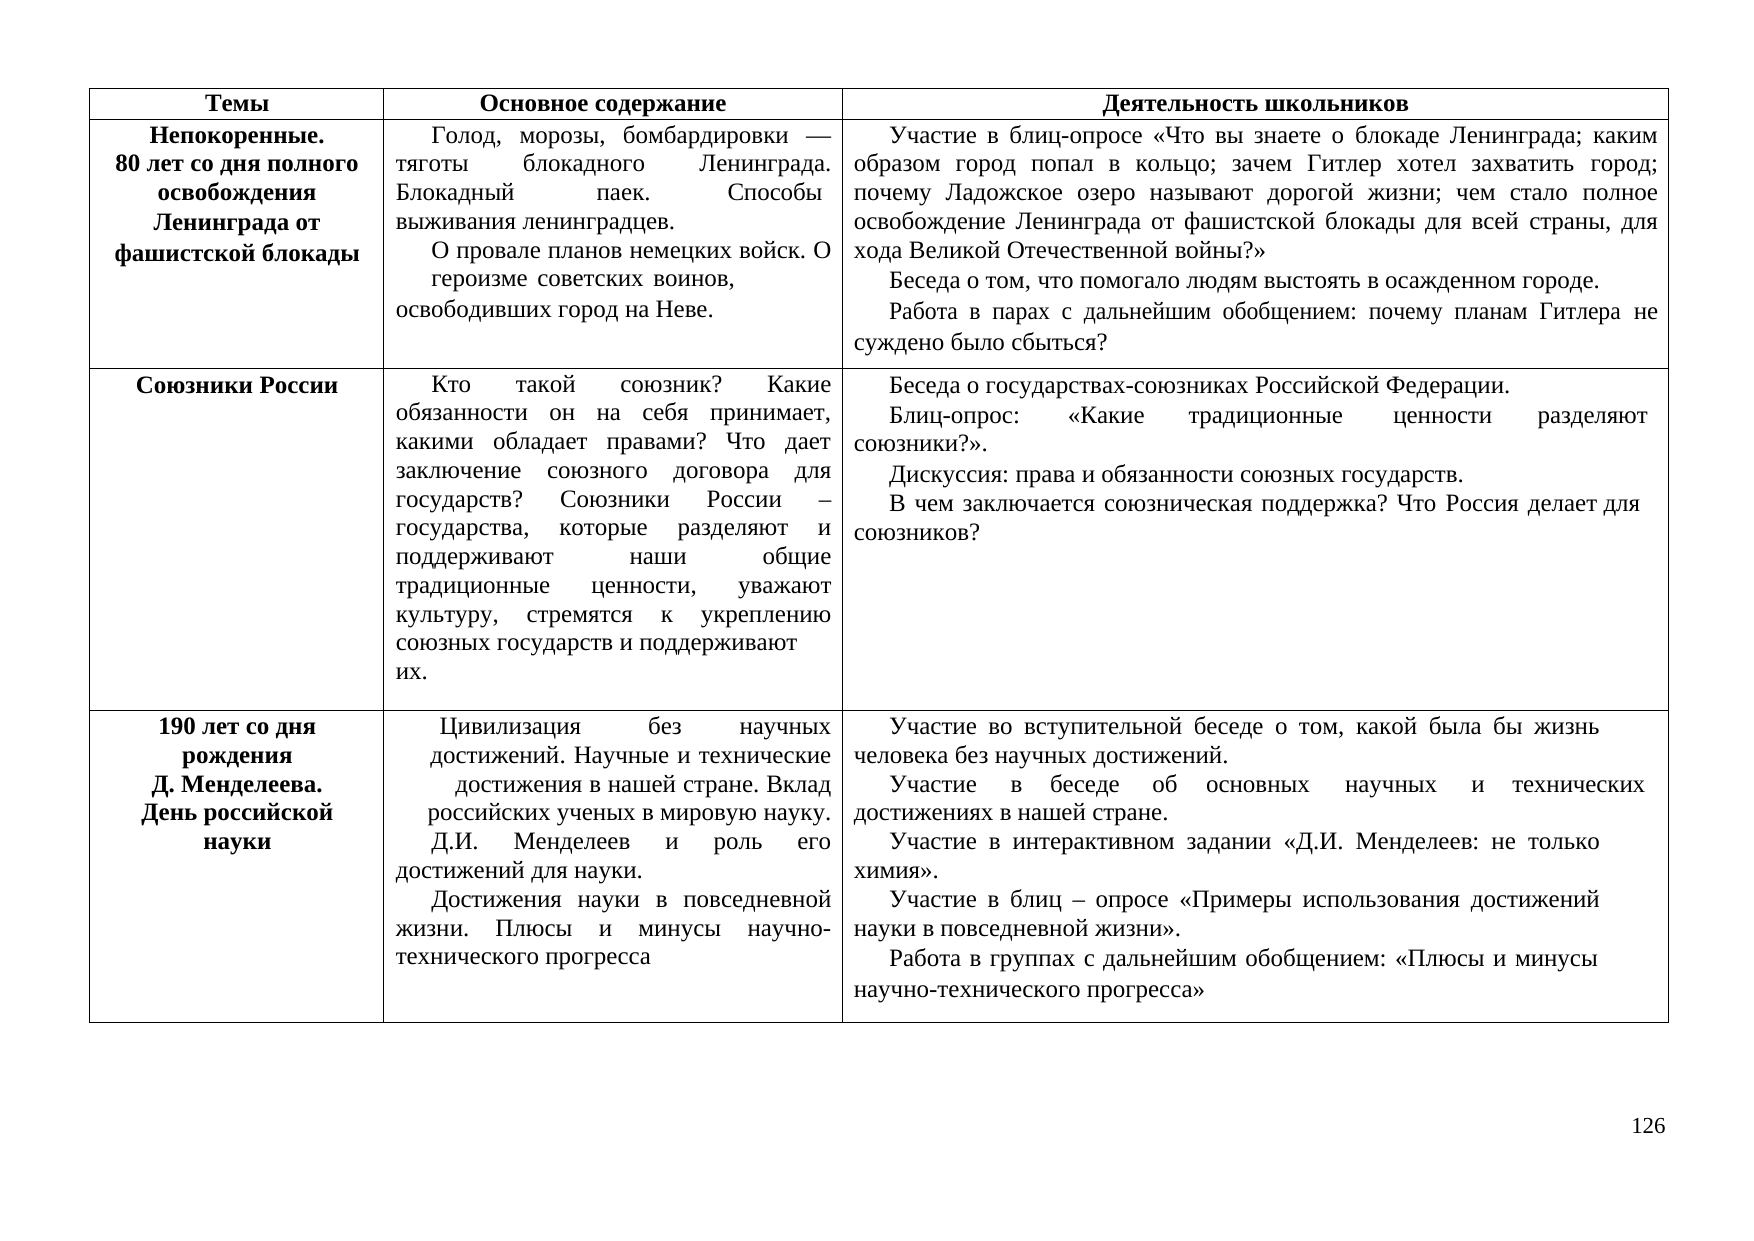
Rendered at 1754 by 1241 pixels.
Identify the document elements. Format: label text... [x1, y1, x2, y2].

table_header Темы [90, 89, 383, 118]
table_cell Голод, морозы, бомбардировки — тяготы блокадного Ленинграда. Блокадный паек. Способы выживания ленинградцев. О провале планов немецких войск. О героизме советских воинов, освободивших город на Неве. [384, 120, 842, 368]
table_cell 190 лет со дня рождения Д. Менделеева. День российской науки [90, 711, 383, 1022]
table_header Основное содержание [384, 89, 842, 118]
table_cell Непокоренные. 80 лет со дня полного освобождения Ленинграда от фашистской блокады [90, 120, 383, 368]
table_cell Цивилизация без научных достижений. Научные и технические достижения в нашей стране. Вклад российских ученых в мировую науку. Д.И. Менделеев и роль его достижений для науки. Достижения науки в повседневной жизни. Плюсы и минусы научно- технического прогресса [384, 711, 842, 1022]
table_header Деятельность школьников [843, 89, 1668, 118]
table_cell Беседа о государствах-союзниках Российской Федерации. Блиц-опрос: «Какие традиционные ценности разделяют союзники?». Дискуссия: права и обязанности союзных государств. В чем заключается союзническая поддержка? Что Россия делает для союзников? [843, 369, 1668, 710]
table_cell Участие во вступительной беседе о том, какой была бы жизнь человека без научных достижений. Участие в беседе об основных научных и технических достижениях в нашей стране. Участие в интерактивном задании «Д.И. Менделеев: не только химия». Участие в блиц – опросе «Примеры использования достижений науки в повседневной жизни». Работа в группах с дальнейшим обобщением: «Плюсы и минусы научно-технического прогресса» [843, 711, 1668, 1022]
table_cell Кто такой союзник? Какие обязанности он на себя принимает, какими обладает правами? Что дает заключение союзного договора для государств? Союзники России – государства, которые разделяют и поддерживают наши общие традиционные ценности, уважают культуру, стремятся к укреплению союзных государств и поддерживают их. [384, 369, 842, 710]
table_cell Участие в блиц-опросе «Что вы знаете о блокаде Ленинграда; каким образом город попал в кольцо; зачем Гитлер хотел захватить город; почему Ладожское озеро называют дорогой жизни; чем стало полное освобождение Ленинграда от фашистской блокады для всей страны, для хода Великой Отечественной войны?» Беседа о том, что помогало людям выстоять в осажденном городе. Работа в парах с дальнейшим обобщением: почему планам Гитлера не суждено было сбыться? [843, 120, 1668, 368]
table_cell Союзники России [90, 369, 383, 710]
